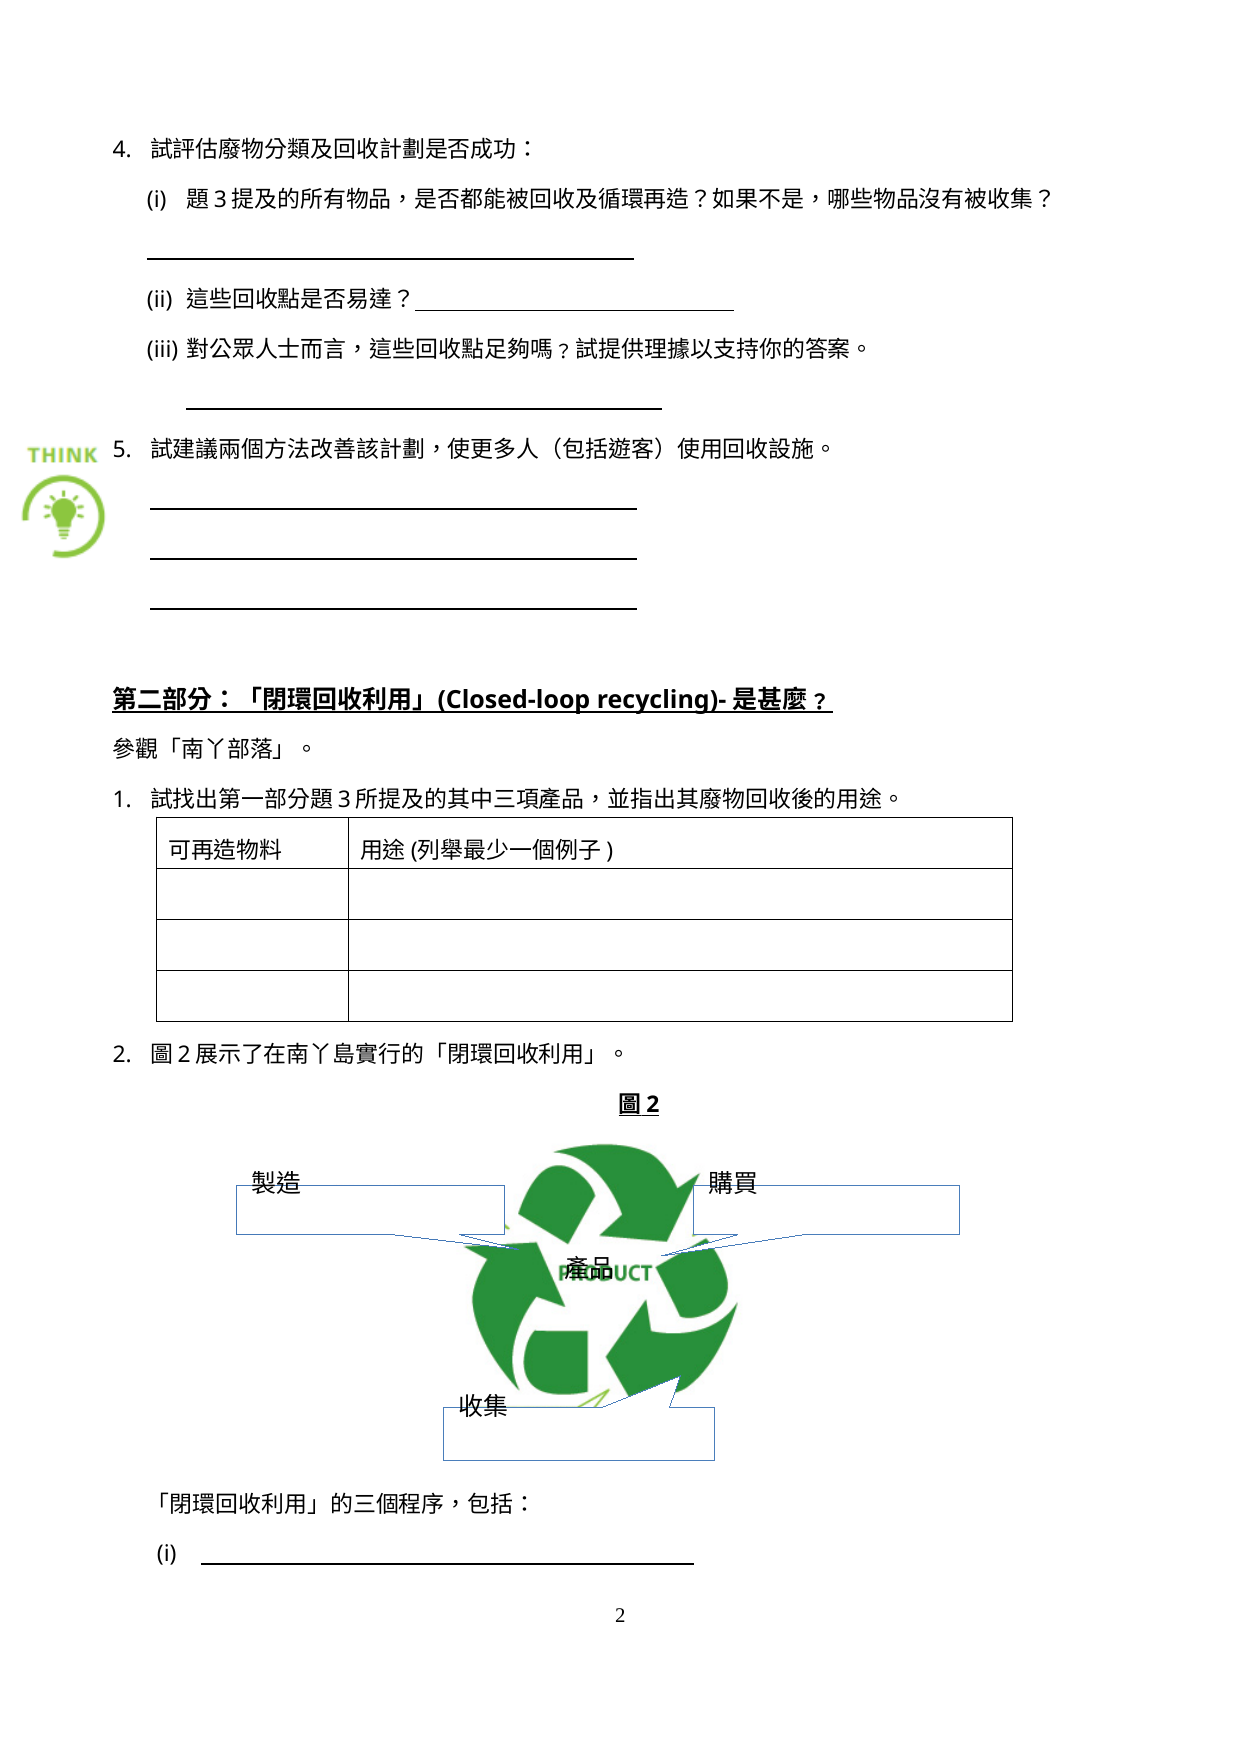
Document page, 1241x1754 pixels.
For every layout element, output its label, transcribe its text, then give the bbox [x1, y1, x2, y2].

table_cell [157, 971, 348, 1021]
table_cell [349, 920, 1012, 970]
table_header 用途 (列舉最少一個例子 ) [349, 818, 1012, 868]
table_cell [157, 869, 348, 919]
list 圖2 [150, 1084, 1128, 1122]
list 對公眾人士而言，這些回收點足夠嗎﹖試提供理據以支持你的答案。 [147, 329, 1128, 367]
table_cell [157, 920, 348, 970]
text 參觀「南丫部落」。 [112, 729, 1128, 767]
text 「閉環回收利用」的三個程序，包括： [112, 1484, 1128, 1522]
list 圖2展示了在南丫島實行的「閉環回收利用」。 [112, 1034, 1128, 1072]
table_cell [349, 869, 1012, 919]
picture [323, 1124, 858, 1460]
list 試評估廢物分類及回收計劃是否成功： [112, 129, 1128, 167]
list 試建議兩個方法改善該計劃，使更多人（包括遊客）使用回收設施。 [112, 429, 1128, 467]
table_header 可再造物料 [157, 818, 348, 868]
table_cell [349, 971, 1012, 1021]
list 這些回收點是否易達？ [147, 279, 1128, 317]
picture [0, 427, 150, 577]
text 第二部分：「閉環回收利用」(Closed-loop recycling)- 是甚麼﹖ [112, 679, 1128, 717]
list 試找出第一部分題3所提及的其中三項產品，並指出其廢物回收後的用途。 [112, 779, 1128, 817]
list 題3提及的所有物品，是否都能被回收及循環再造？如果不是，哪些物品沒有被收集？ [147, 179, 1128, 217]
